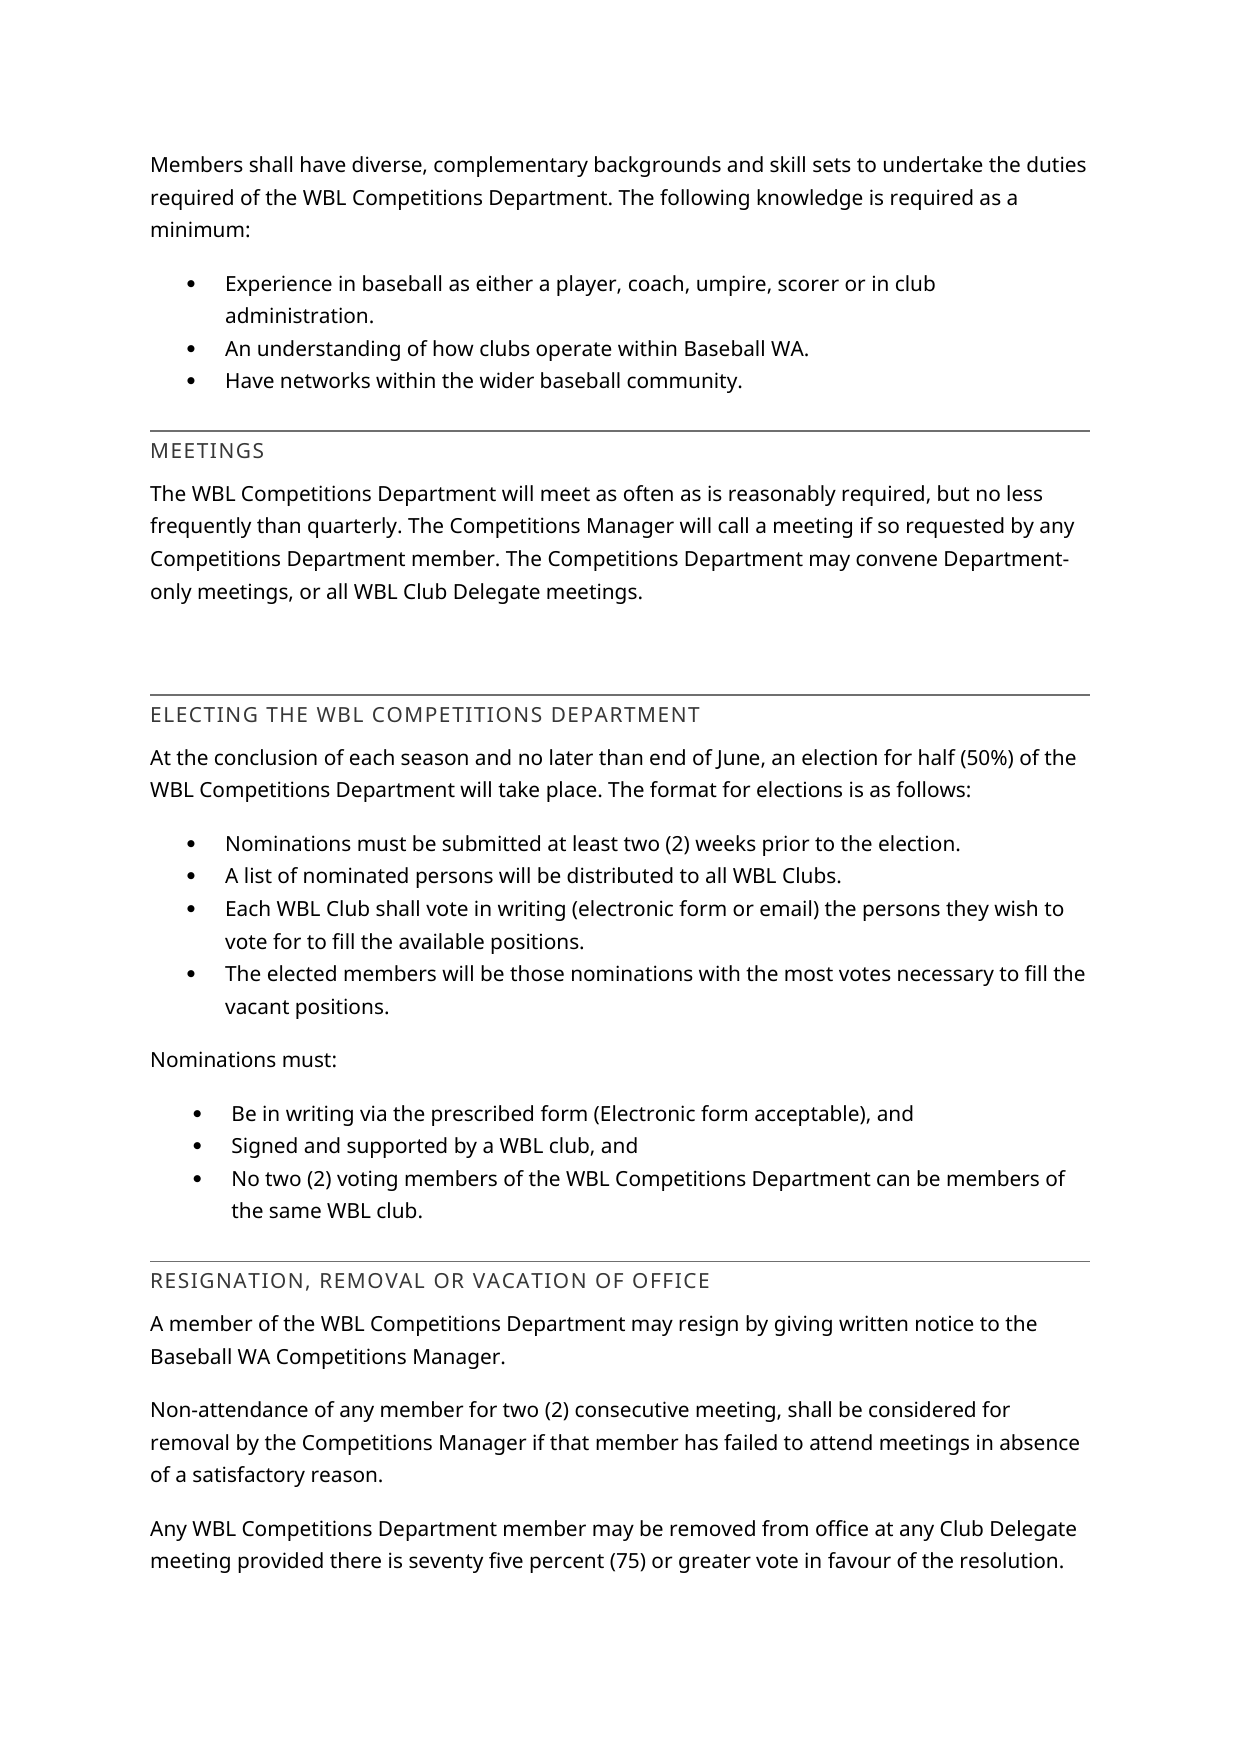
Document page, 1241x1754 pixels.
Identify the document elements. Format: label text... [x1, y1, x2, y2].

list The elected members will be those nominations with the most votes necessary to fill the vacant positions. [187, 959, 1090, 1020]
list No two (2) voting members of the WBL Competitions Department can be members of the same WBL club. [194, 1164, 1090, 1225]
list Signed and supported by a WBL club, and [194, 1131, 1090, 1160]
subtitle Meetings [150, 432, 1090, 464]
list Be in writing via the prescribed form (Electronic form acceptable), and [194, 1099, 1090, 1127]
text A member of the WBL Competitions Department may resign by giving written notice to the Baseball WA Competitions Manager. [150, 1309, 1090, 1370]
text Members shall have diverse, complementary backgrounds and skill sets to undertake the duties required of the WBL Competitions Department. The following knowledge is required as a minimum: [150, 150, 1090, 244]
subtitle Electing the WBL Competitions Department [150, 696, 1090, 728]
list Nominations must be submitted at least two (2) weeks prior to the election. [187, 829, 1090, 857]
list Each WBL Club shall vote in writing (electronic form or email) the persons they wish to vote for to fill the available positions. [187, 894, 1090, 955]
list Experience in baseball as either a player, coach, umpire, scorer or in club administration. [187, 269, 1090, 330]
text At the conclusion of each season and no later than end of June, an election for half (50%) of the WBL Competitions Department will take place. The format for elections is as follows: [150, 743, 1090, 804]
list An understanding of how clubs operate within Baseball WA. [187, 334, 1090, 362]
text Nominations must: [150, 1045, 1090, 1074]
text The WBL Competitions Department will meet as often as is reasonably required, but no less frequently than quarterly. The Competitions Manager will call a meeting if so requested by any Competitions Department member. The Competitions Department may convene Department-only meetings, or all WBL Club Delegate meetings. [150, 479, 1090, 605]
text Non-attendance of any member for two (2) consecutive meeting, shall be considered for removal by the Competitions Manager if that member has failed to attend meetings in absence of a satisfactory reason. [150, 1395, 1090, 1489]
subtitle Resignation, removal or vacation of office [150, 1262, 1090, 1295]
list Have networks within the wider baseball community. [187, 366, 1090, 395]
list A list of nominated persons will be distributed to all WBL Clubs. [187, 862, 1090, 890]
text Any WBL Competitions Department member may be removed from office at any Club Delegate meeting provided there is seventy five percent (75) or greater vote in favour of the resolution. [150, 1514, 1090, 1575]
